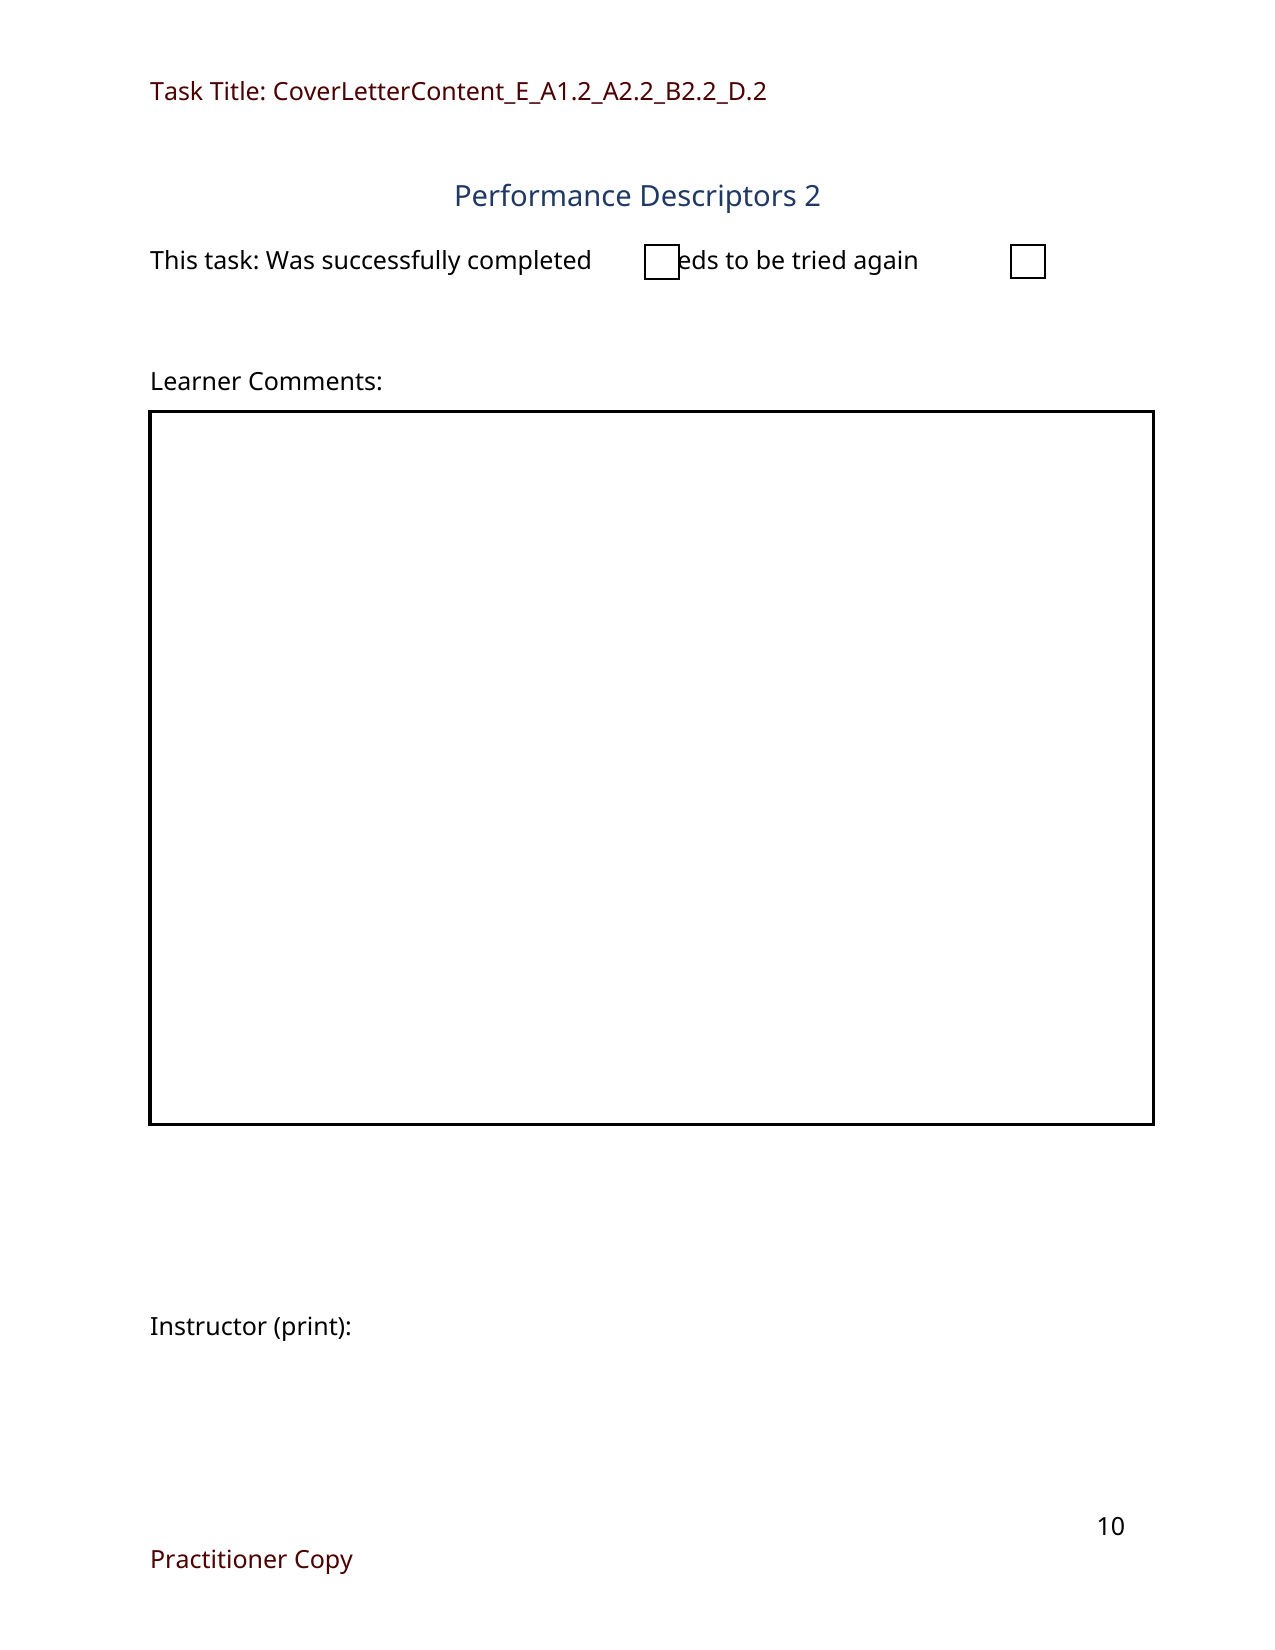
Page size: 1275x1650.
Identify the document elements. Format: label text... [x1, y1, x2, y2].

text This task: Was successfully completed Needs to be tried again [150, 243, 1125, 277]
subtitle Performance Descriptors 2 [150, 175, 1125, 215]
text Learner Comments: [150, 364, 1125, 398]
text Instructor (print): [150, 1309, 1125, 1343]
